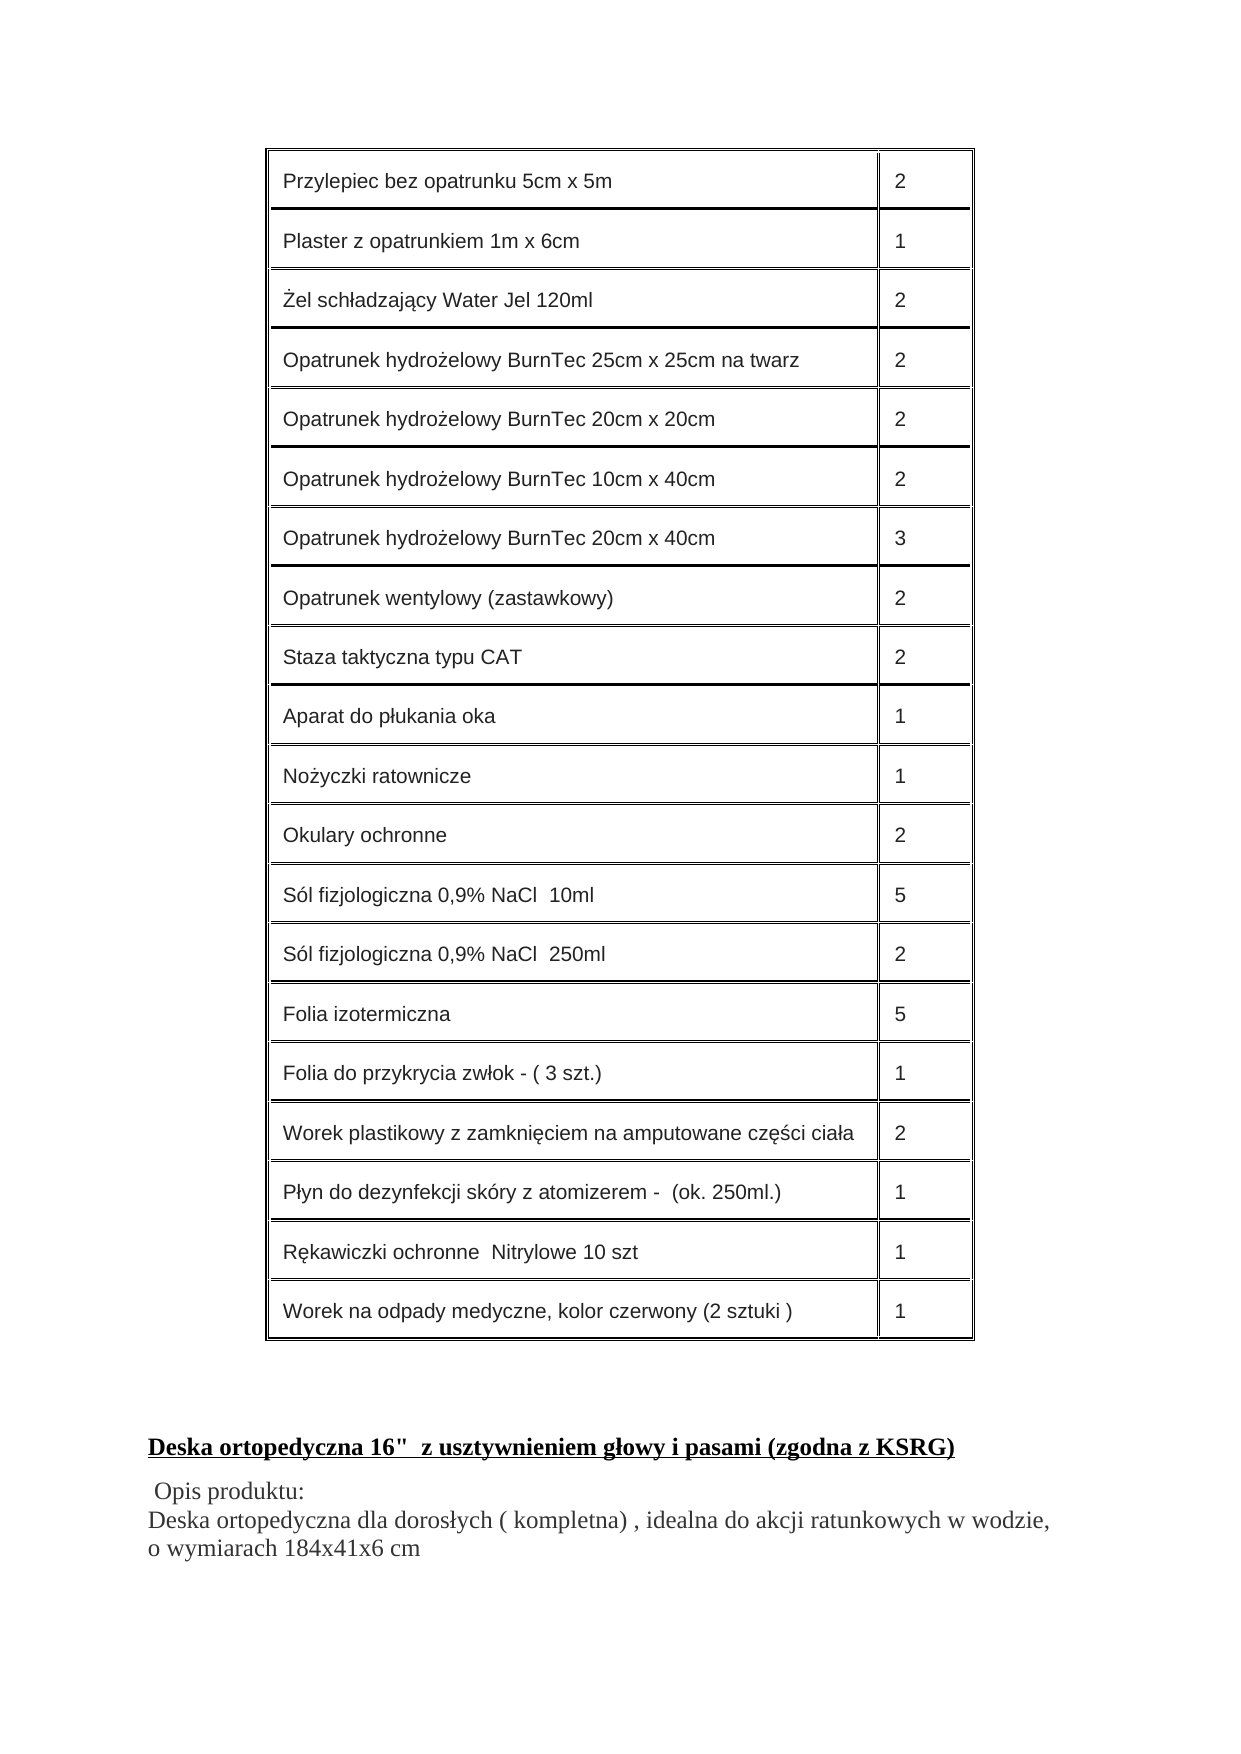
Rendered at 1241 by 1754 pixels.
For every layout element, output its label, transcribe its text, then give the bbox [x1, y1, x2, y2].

table_cell Płyn do dezynfekcji skóry z atomizerem - (ok. 250ml.) [267, 1159, 879, 1218]
table_cell Opatrunek hydrożelowy BurnTec 20cm x 20cm [267, 386, 879, 445]
table_cell Rękawiczki ochronne Nitrylowe 10 szt [269, 1218, 877, 1278]
table_cell 2 [880, 624, 972, 683]
table_cell 2 [879, 267, 973, 326]
table_cell Opatrunek wentylowy (zastawkowy) [269, 564, 877, 623]
table_cell Żel schładzający Water Jel 120ml [267, 267, 879, 326]
table_cell 3 [880, 505, 972, 564]
text Opis produktu: Deska ortopedyczna dla dorosłych ( kompletna) , idealna do akcji ratunkowych w wodzie, o wymiarach 184x41x6 cm [148, 1476, 1093, 1562]
table_cell 1 [879, 1040, 973, 1099]
table_cell 2 [879, 802, 973, 861]
table_cell Opatrunek hydrożelowy BurnTec 25cm x 25cm na twarz [269, 326, 877, 386]
table_cell 2 [880, 1099, 972, 1159]
table_cell Nożyczki ratownicze [269, 743, 877, 802]
table_cell 1 [880, 207, 972, 267]
table_cell 1 [880, 683, 973, 742]
table_cell Worek plastikowy z zamknięciem na amputowane części ciała [269, 1099, 877, 1159]
text Deska ortopedyczna 16" z usztywnieniem głowy i pasami (zgodna z KSRG) [148, 1432, 1093, 1460]
table_cell 2 [880, 326, 972, 386]
table_cell 1 [880, 743, 972, 802]
table_cell 1 [879, 1159, 973, 1218]
table_cell Plaster z opatrunkiem 1m x 6cm [269, 207, 877, 267]
table_cell Sól fizjologiczna 0,9% NaCl 10ml [269, 861, 877, 921]
table_cell 2 [879, 386, 973, 445]
table_cell Przylepiec bez opatrunku 5cm x 5m [269, 151, 879, 207]
table_cell 2 [879, 151, 972, 207]
table_cell 5 [880, 980, 972, 1040]
table_cell Folia izotermiczna [269, 980, 877, 1040]
table_cell Worek na odpady medyczne, kolor czerwony (2 sztuki ) [267, 1278, 879, 1337]
table_cell 1 [879, 1278, 973, 1337]
table_cell Aparat do płukania oka [267, 683, 877, 742]
table_cell Opatrunek hydrożelowy BurnTec 20cm x 40cm [269, 505, 877, 564]
table_cell 2 [879, 921, 973, 980]
table_cell Staza taktyczna typu CAT [269, 624, 877, 683]
table_cell Opatrunek hydrożelowy BurnTec 10cm x 40cm [269, 445, 877, 504]
table_cell 5 [880, 861, 972, 921]
table_cell 2 [880, 564, 972, 623]
table_cell 2 [880, 445, 972, 504]
table_cell Okulary ochronne [267, 802, 879, 861]
table_cell Folia do przykrycia zwłok - ( 3 szt.) [267, 1040, 879, 1099]
table_cell 1 [880, 1218, 972, 1278]
table_cell Sól fizjologiczna 0,9% NaCl 250ml [267, 921, 879, 980]
